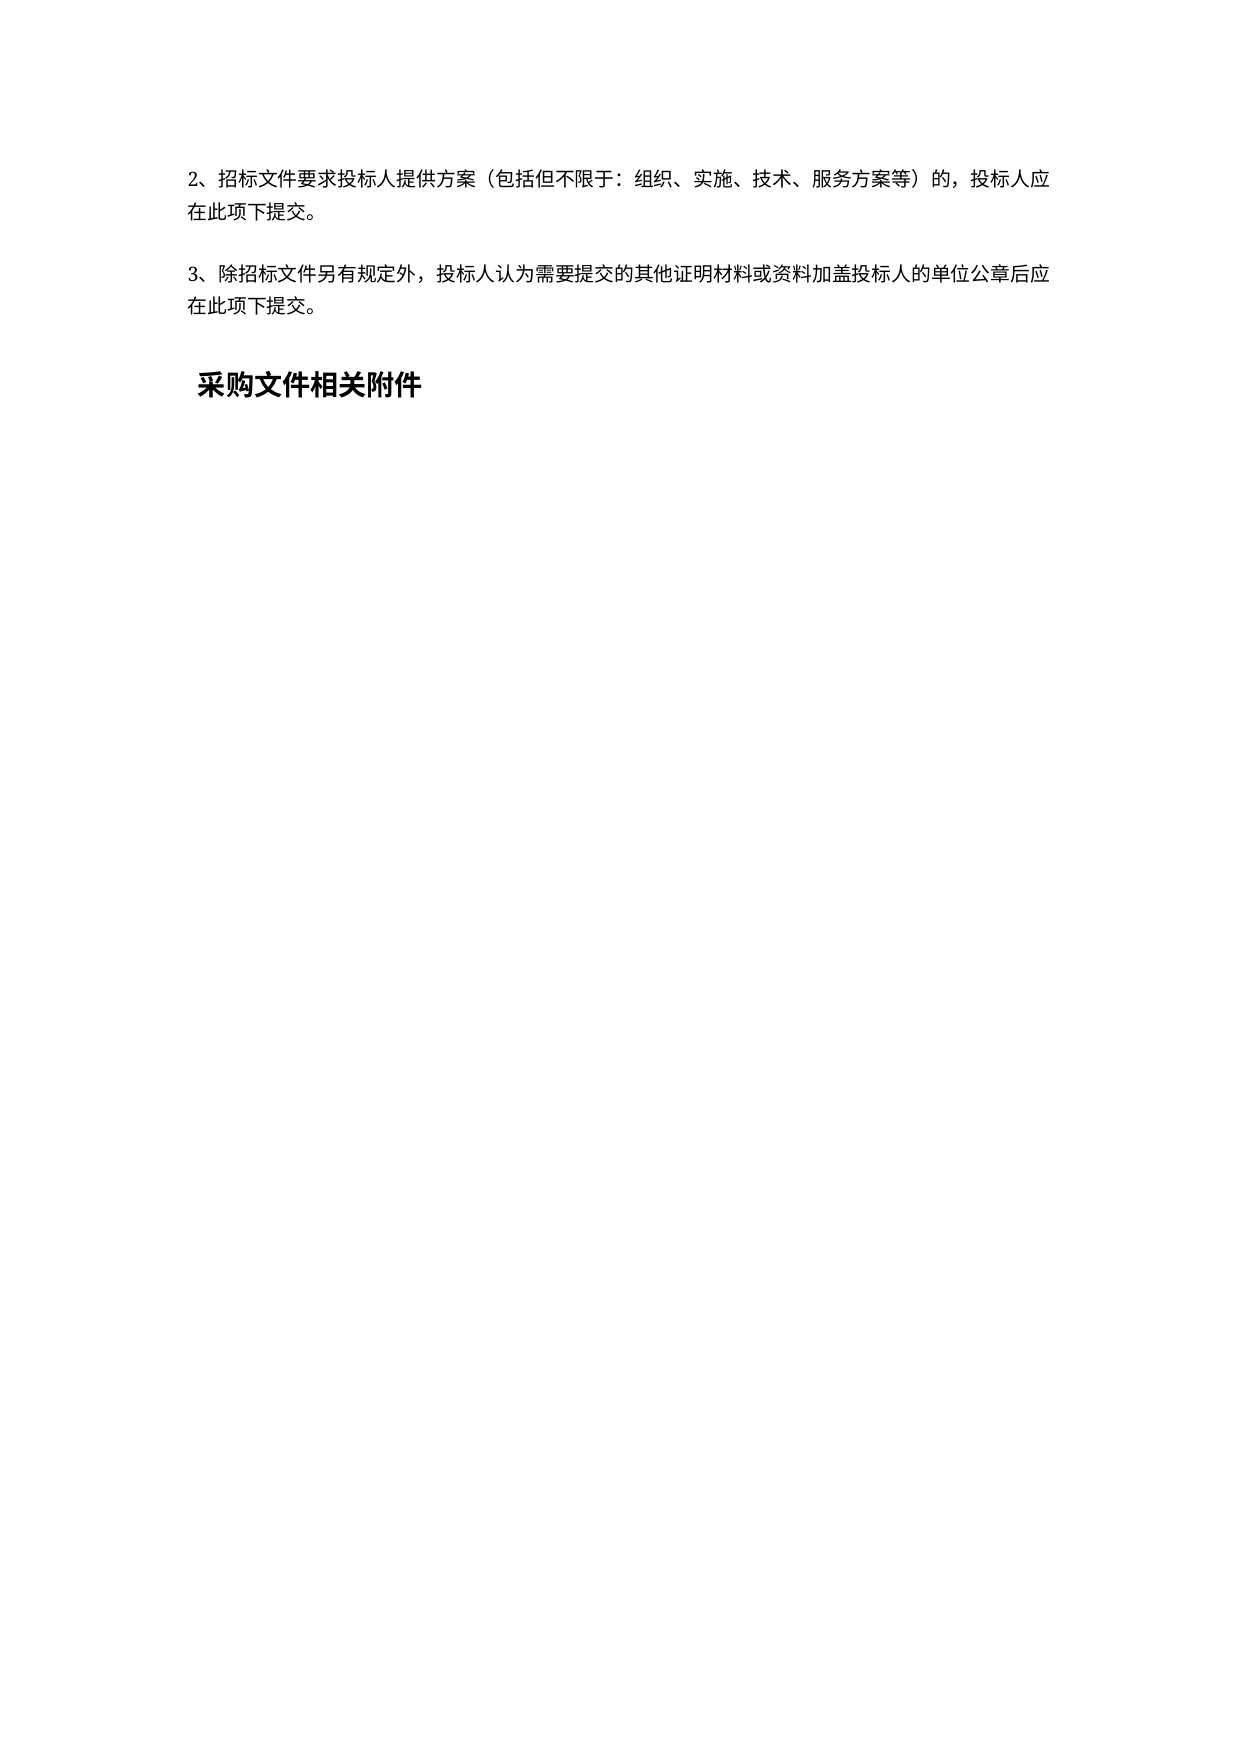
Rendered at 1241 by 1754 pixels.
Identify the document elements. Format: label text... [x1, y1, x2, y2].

text 3、除招标文件另有规定外，投标人认为需要提交的其他证明材料或资料加盖投标人的单位公章后应在此项下提交。 [187, 256, 1053, 321]
text 2、招标文件要求投标人提供方案（包括但不限于：组织、实施、技术、服务方案等）的，投标人应在此项下提交。 [187, 162, 1053, 227]
text 采购文件相关附件 [187, 350, 1053, 415]
